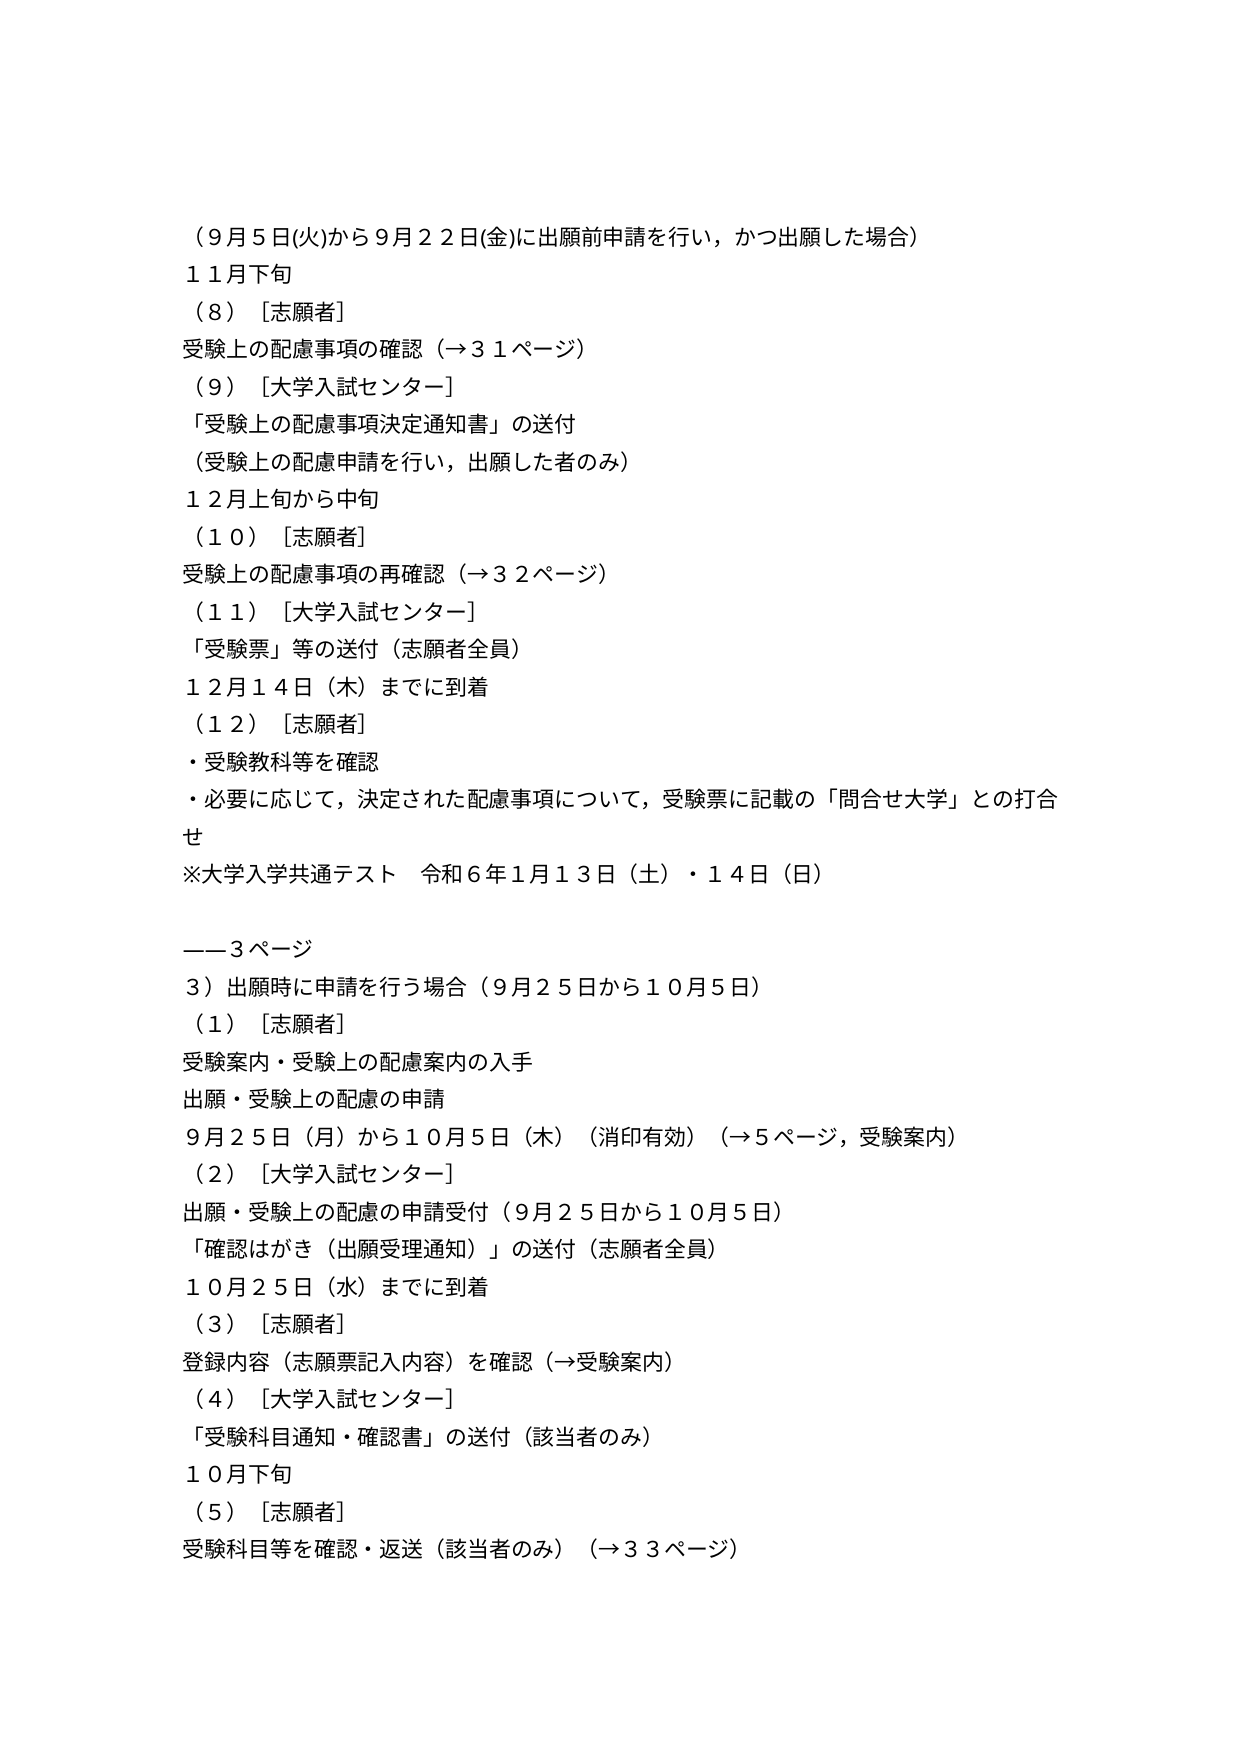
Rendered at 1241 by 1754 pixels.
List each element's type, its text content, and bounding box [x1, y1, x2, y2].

text ３）出願時に申請を行う場合（９月２５日から１０月５日） [183, 967, 1058, 1004]
text １１月下旬 [183, 254, 1058, 292]
text （８）［志願者］ [183, 292, 1058, 329]
text 出願・受験上の配慮の申請受付（９月２５日から１０月５日） [183, 1192, 1058, 1229]
text （１２）［志願者］ [183, 704, 1058, 742]
text 「確認はがき（出願受理通知）」の送付（志願者全員） [183, 1229, 1058, 1267]
text 「受験科目通知・確認書」の送付（該当者のみ） [183, 1417, 1058, 1454]
text １０月下旬 [183, 1454, 1058, 1492]
text ――３ページ [183, 929, 1058, 967]
text １２月１４日（木）までに到着 [183, 667, 1058, 704]
text 受験科目等を確認・返送（該当者のみ）（→３３ページ） [183, 1529, 1058, 1567]
text （３）［志願者］ [183, 1304, 1058, 1342]
text ９月２５日（月）から１０月５日（木）（消印有効）（→５ページ，受験案内） [183, 1117, 1058, 1154]
text 受験上の配慮事項の再確認（→３２ページ） [183, 554, 1058, 592]
text 「受験上の配慮事項決定通知書」の送付 [183, 404, 1058, 442]
text 受験上の配慮事項の確認（→３１ページ） [183, 329, 1058, 367]
text １２月上旬から中旬 [183, 479, 1058, 517]
text （９）［大学入試センター］ [183, 367, 1058, 404]
text ・必要に応じて，決定された配慮事項について，受験票に記載の「問合せ大学」との打合せ [183, 779, 1058, 854]
text １０月２５日（水）までに到着 [183, 1267, 1058, 1304]
text （１０）［志願者］ [183, 517, 1058, 554]
text （２）［大学入試センター］ [183, 1154, 1058, 1192]
text （受験上の配慮申請を行い，出願した者のみ） [183, 442, 1058, 479]
text 「受験票」等の送付（志願者全員） [183, 629, 1058, 667]
text ※大学入学共通テスト 令和６年１月１３日（土）・１４日（日） [183, 854, 1058, 892]
text （５）［志願者］ [183, 1492, 1058, 1529]
text ・受験教科等を確認 [183, 742, 1058, 779]
text 受験案内・受験上の配慮案内の入手 [183, 1042, 1058, 1079]
text （１）［志願者］ [183, 1004, 1058, 1042]
text （９月５日(火)から９月２２日(金)に出願前申請を行い，かつ出願した場合） [183, 217, 1058, 254]
text （１１）［大学入試センター］ [183, 592, 1058, 629]
text 出願・受験上の配慮の申請 [183, 1079, 1058, 1117]
text 登録内容（志願票記入内容）を確認（→受験案内） （４）［大学入試センター］ [183, 1342, 1058, 1417]
